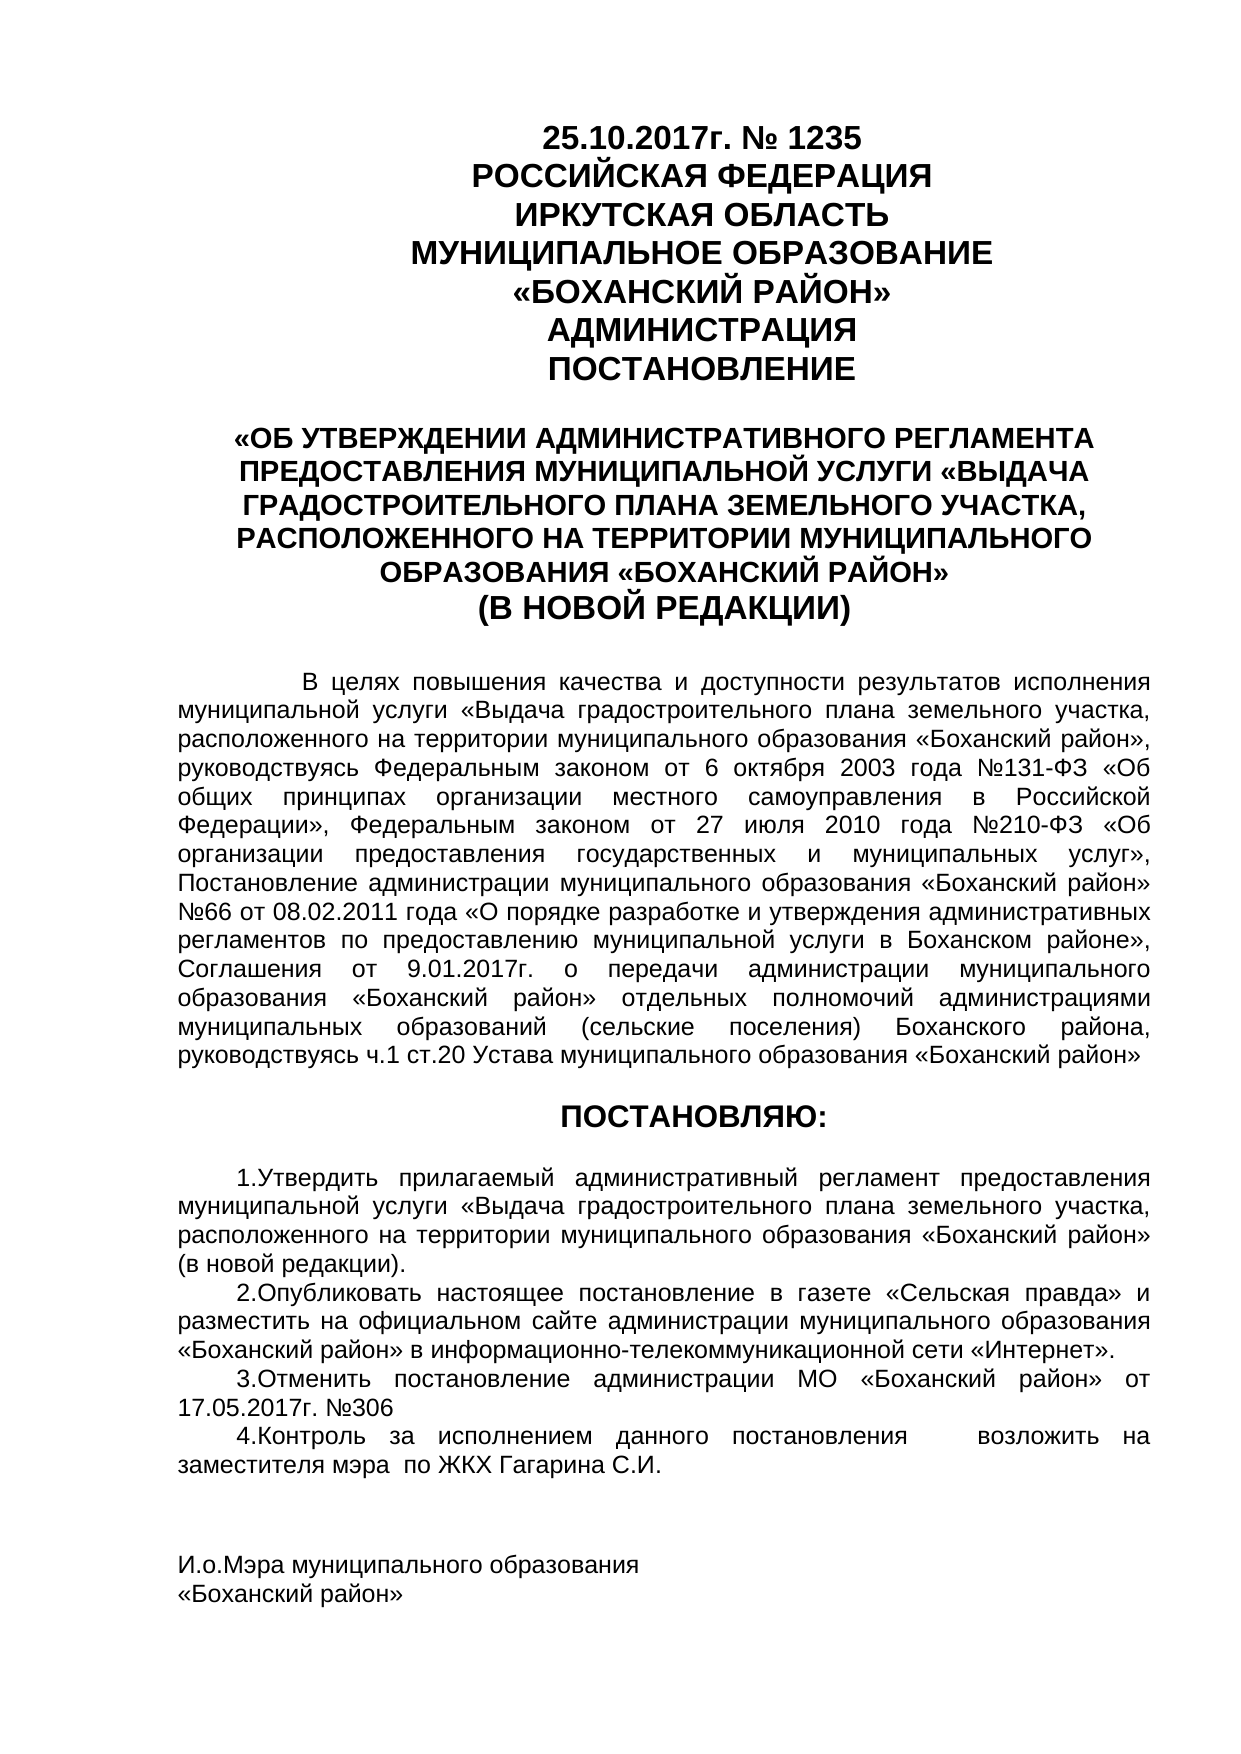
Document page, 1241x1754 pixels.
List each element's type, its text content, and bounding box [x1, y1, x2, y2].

text 25.10.2017г. № 1235 [177, 118, 1152, 157]
text АДМИНИСТРАЦИЯ [177, 310, 1152, 349]
text ПОСТАНОВЛЕНИЕ [177, 349, 1152, 387]
text ПОСТАНОВЛЯЮ: [177, 1098, 1152, 1134]
text (В НОВОЙ РЕДАКЦИИ) [177, 588, 1152, 627]
text 2.Опубликовать настоящее постановление в газете «Сельская правда» и разместить на официальном сайте администрации муниципального образования «Боханский район» в информационно-телекоммуникационной сети «Интернет». [177, 1277, 1152, 1364]
text 4.Контроль за исполнением данного постановления возложить на заместителя мэра по ЖКХ Гагарина С.И. [177, 1421, 1152, 1479]
text «БОХАНСКИЙ РАЙОН» [177, 272, 1152, 310]
text 1.Утвердить прилагаемый административный регламент предоставления муниципальной услуги «Выдача градостроительного плана земельного участка, расположенного на территории муниципального образования «Боханский район» (в новой редакции). [177, 1162, 1152, 1277]
text РОССИЙСКАЯ ФЕДЕРАЦИЯ [177, 157, 1152, 195]
text «Боханский район» [177, 1579, 1152, 1607]
text «ОБ УТВЕРЖДЕНИИ АДМИНИСТРАТИВНОГО РЕГЛАМЕНТА ПРЕДОСТАВЛЕНИЯ МУНИЦИПАЛЬНОЙ УСЛУГИ «ВЫДАЧА ГРАДОСТРОИТЕЛЬНОГО ПЛАНА ЗЕМЕЛЬНОГО УЧАСТКА, РАСПОЛОЖЕННОГО НА ТЕРРИТОРИИ МУНИЦИПАЛЬНОГО ОБРАЗОВАНИЯ «БОХАНСКИЙ РАЙОН» [177, 421, 1152, 588]
text 3.Отменить постановление администрации МО «Боханский район» от 17.05.2017г. №306 [177, 1364, 1152, 1421]
text ИРКУТСКАЯ ОБЛАСТЬ [177, 195, 1152, 233]
text В целях повышения качества и доступности результатов исполнения муниципальной услуги «Выдача градостроительного плана земельного участка, расположенного на территории муниципального образования «Боханский район», руководствуясь Федеральным законом от 6 октября 2003 года №131-ФЗ «Об общих принципах организации местного самоуправления в Российской Федерации», Федеральным законом от 27 июля 2010 года №210-ФЗ «Об организации предоставления государственных и муниципальных услуг», Постановление администрации муниципального образования «Боханский район» №66 от 08.02.2011 года «О порядке разработке и утверждения административных регламентов по предоставлению муниципальной услуги в Боханском районе», Соглашения от 9.01.2017г. о передачи администрации муниципального образования «Боханский район» отдельных полномочий администрациями муниципальных образований (сельские поселения) Боханского района, руководствуясь ч.1 ст.20 Устава муниципального образования «Боханский район» [177, 667, 1152, 1069]
text МУНИЦИПАЛЬНОЕ ОБРАЗОВАНИЕ [177, 233, 1152, 272]
text И.о.Мэра муниципального образования [177, 1550, 1152, 1579]
